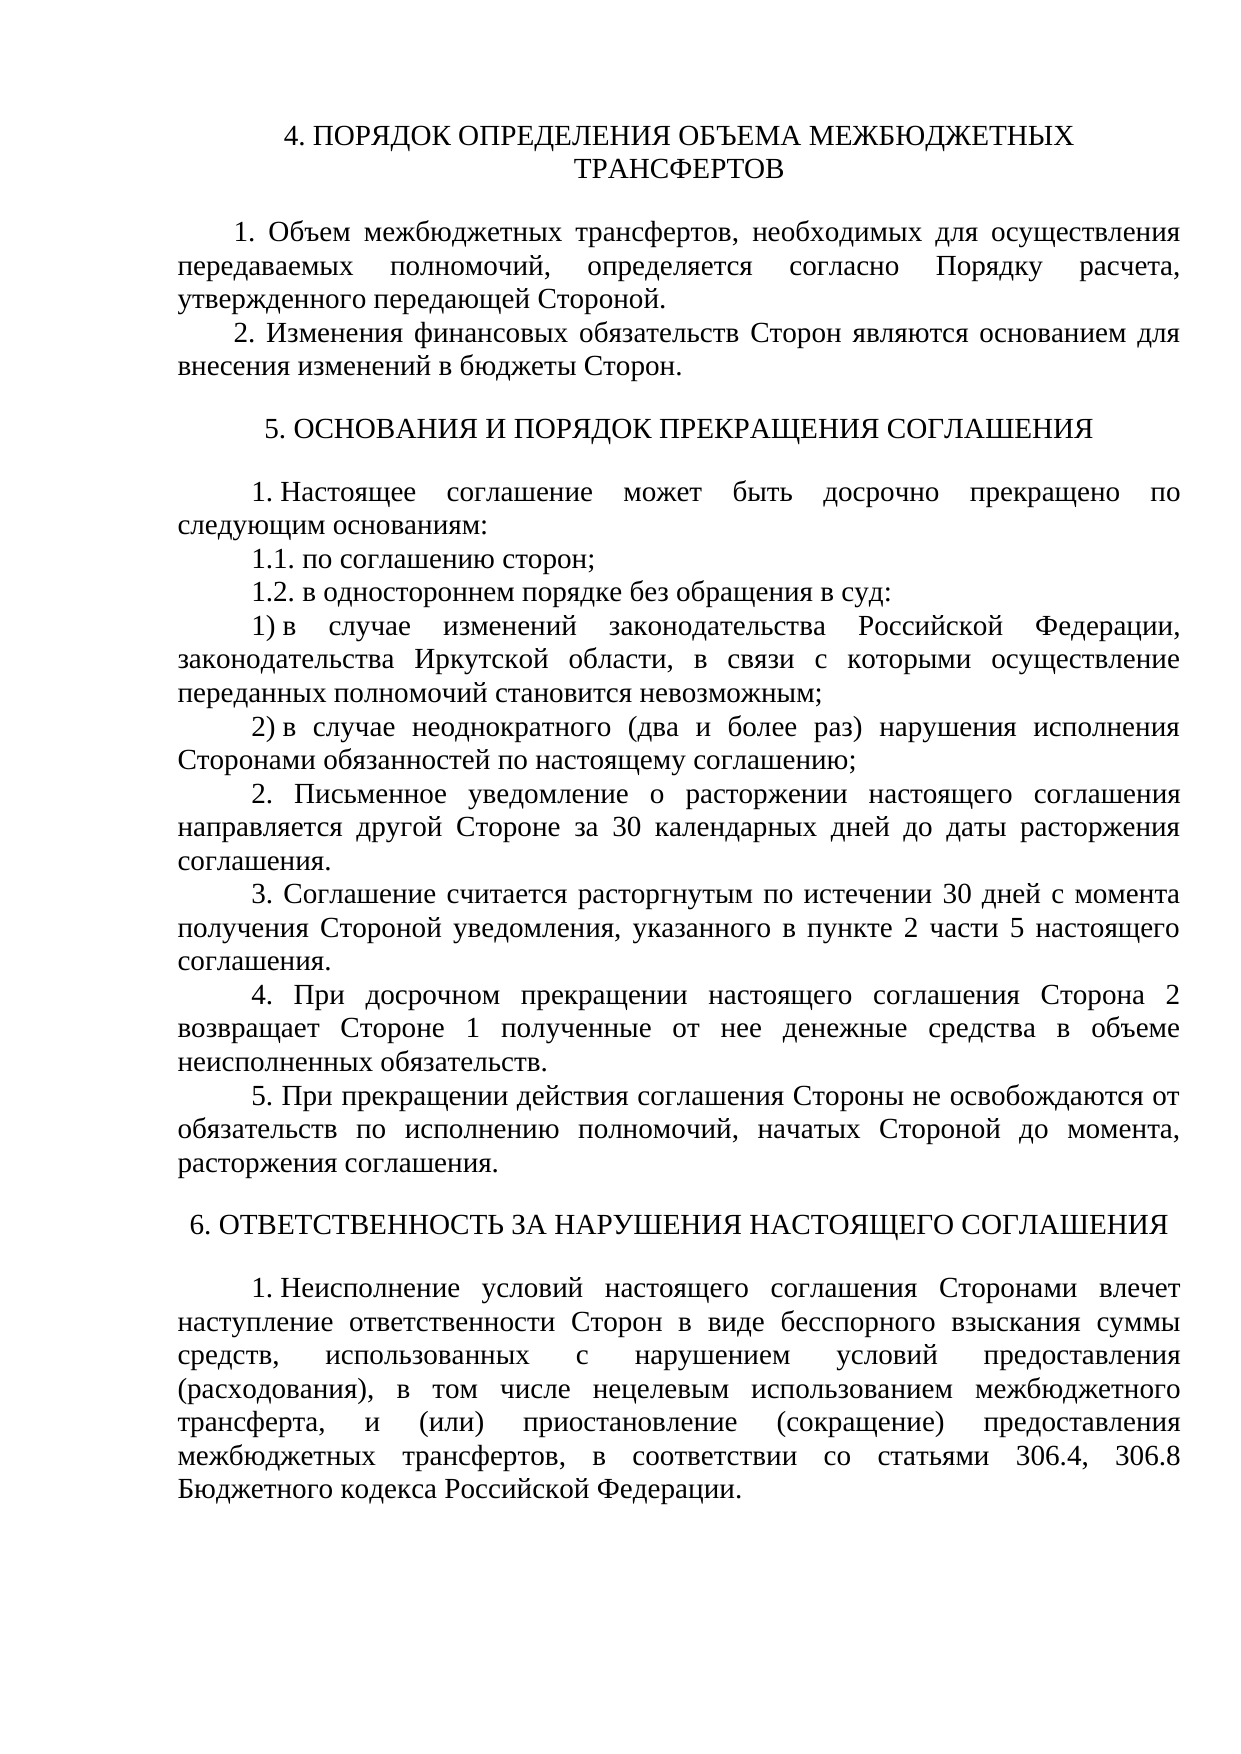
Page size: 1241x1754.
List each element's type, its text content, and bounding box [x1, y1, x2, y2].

text 2. Письменное уведомление о расторжении настоящего соглашения направляется другой Стороне за 30 календарных дней до даты расторжения соглашения. [177, 776, 1181, 876]
text 1. Объем межбюджетных трансфертов, необходимых для осуществления передаваемых полномочий, определяется согласно Порядку расчета, утвержденного передающей Стороной. [177, 214, 1181, 315]
text 2)​ в случае неоднократного (два и более раз) нарушения исполнения Сторонами обязанностей по настоящему соглашению; [177, 709, 1181, 776]
text 6. ОТВЕТСТВЕННОСТЬ ЗА НАРУШЕНИЯ НАСТОЯЩЕГО СОГЛАШЕНИЯ [177, 1207, 1181, 1241]
text 1.​ Настоящее соглашение может быть досрочно прекращено по следующим основаниям: [177, 474, 1181, 541]
text 5. ОСНОВАНИЯ И ПОРЯДОК ПРЕКРАЩЕНИЯ СОГЛАШЕНИЯ [177, 411, 1181, 445]
text 4. ПОРЯДОК ОПРЕДЕЛЕНИЯ ОБЪЕМА МЕЖБЮДЖЕТНЫХ ТРАНСФЕРТОВ [177, 118, 1181, 185]
text 1.1.​ по соглашению сторон; [251, 541, 1181, 574]
text 5. При прекращении действия соглашения Стороны не освобождаются от обязательств по исполнению полномочий, начатых Стороной до момента, расторжения соглашения. [177, 1078, 1181, 1178]
text 1.2.​ в одностороннем порядке без обращения в суд: [251, 574, 1181, 608]
text 3. Соглашение считается расторгнутым по истечении 30 дней с момента получения Стороной уведомления, указанного в пункте 2 части 5 настоящего соглашения. [177, 876, 1181, 977]
text 4. При досрочном прекращении настоящего соглашения Сторона 2 возвращает Стороне 1 полученные от нее денежные средства в объеме неисполненных обязательств. [177, 977, 1181, 1078]
text 1.​ Неисполнение условий настоящего соглашения Сторонами влечет наступление ответственности Сторон в виде бесспорного взыскания суммы средств, использованных с нарушением условий предоставления (расходования), в том числе нецелевым использованием межбюджетного трансферта, и (или) приостановление (сокращение) предоставления межбюджетных трансфертов, в соответствии со статьями 306.4, 306.8 Бюджетного кодекса Российской Федерации. [177, 1270, 1181, 1505]
text 1)​ в случае изменений законодательства Российской Федерации, законодательства Иркутской области, в связи с которыми осуществление переданных полномочий становится невозможным; [177, 608, 1181, 709]
text 2. Изменения финансовых обязательств Сторон являются основанием для внесения изменений в бюджеты Сторон. [177, 315, 1181, 382]
